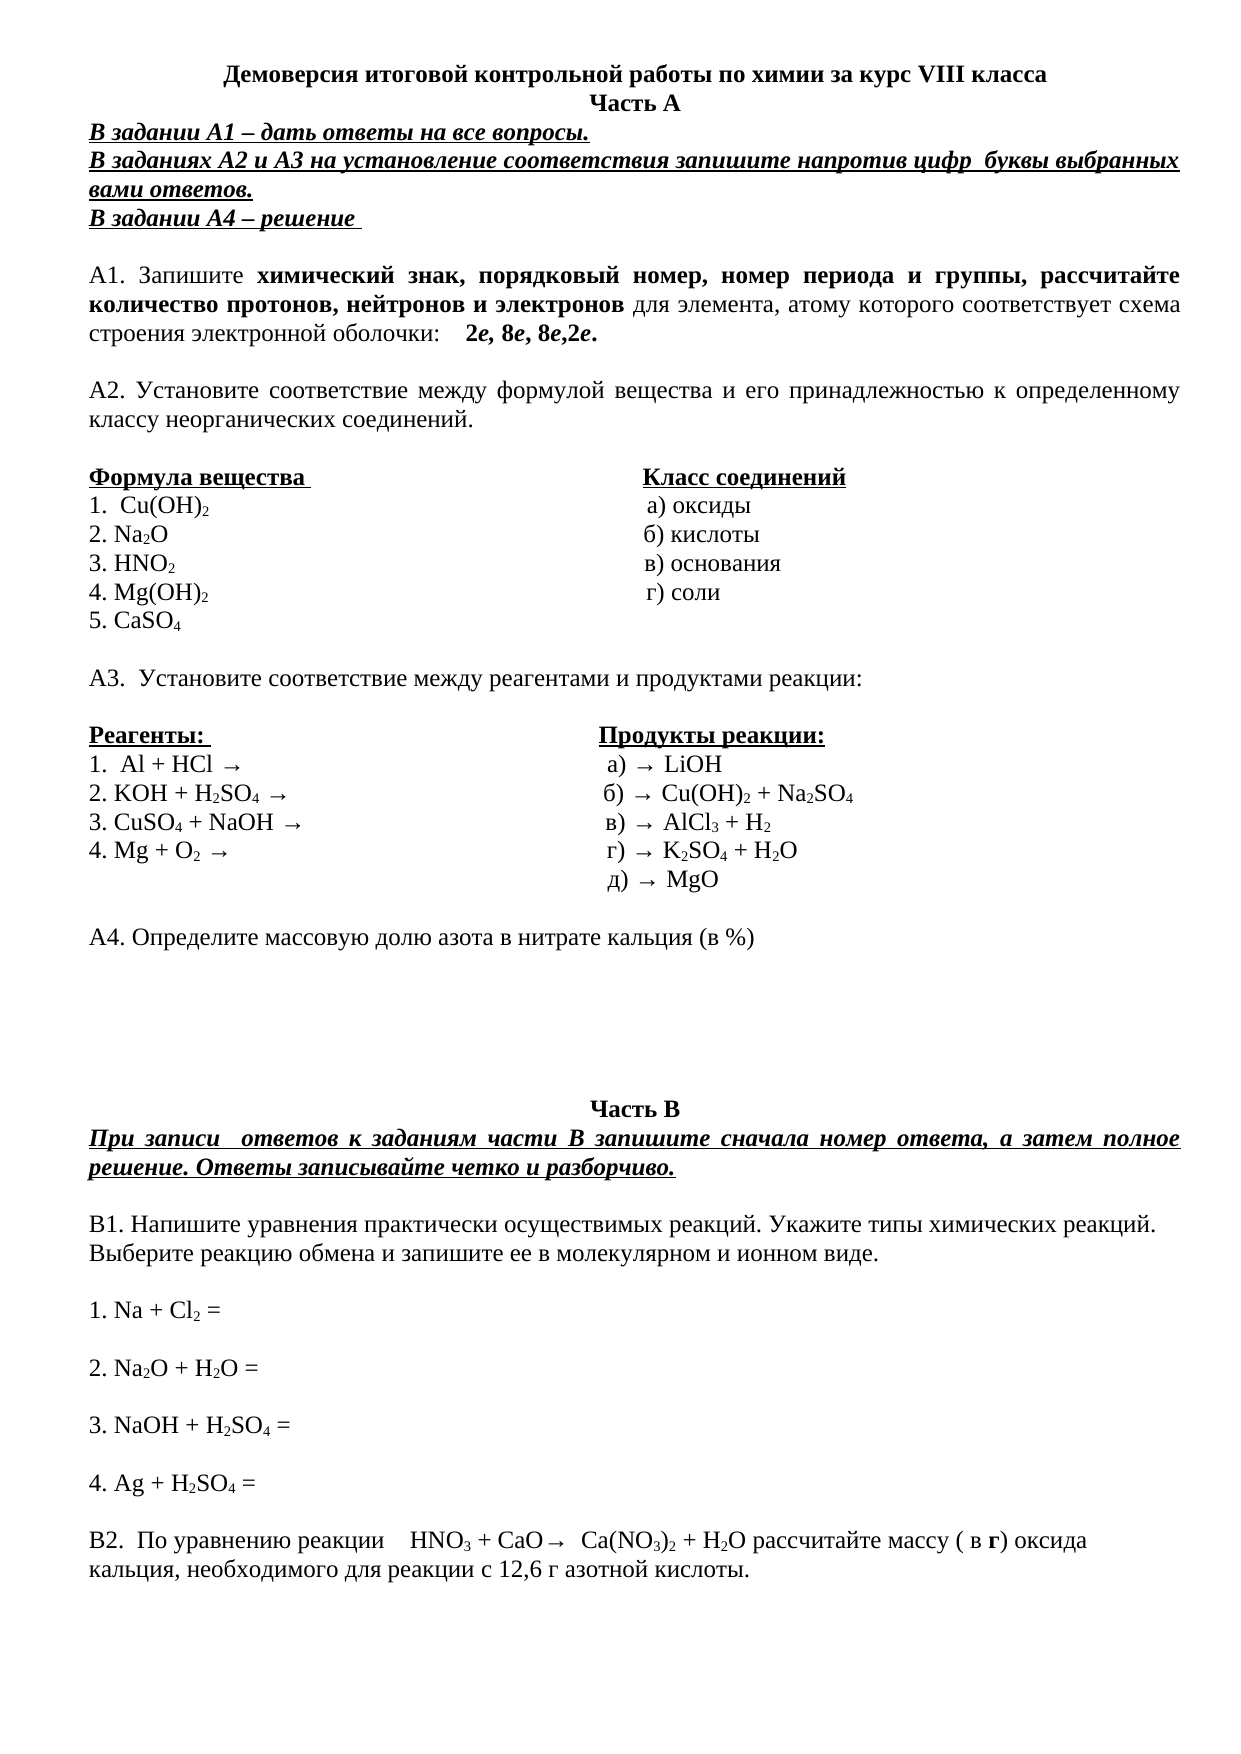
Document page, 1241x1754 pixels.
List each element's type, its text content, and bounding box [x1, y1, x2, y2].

text 1. Cu(OH)2 а) оксиды [89, 490, 1240, 519]
text Формула вещества Класс соединений [89, 462, 1181, 490]
text 2. Na2O + H2O = [89, 1353, 1181, 1382]
text А2. Установите соответствие между формулой вещества и его принадлежностью к определенному классу неорганических соединений. [89, 375, 1181, 433]
text Часть В [89, 1094, 1181, 1123]
text 4. Mg + O2 → г) → K2SO4 + H2O [89, 835, 1240, 864]
text 1. Al + HCl → а) → LiOH [89, 749, 1240, 778]
text 3. NaOH + H2SO4 = [89, 1410, 1181, 1439]
text 4. Ag + H2SO4 = [89, 1468, 1181, 1497]
text 3. HNO2 в) основания [89, 548, 1240, 577]
text А1. Запишите химический знак, порядковый номер, номер периода и группы, рассчитайте количество протонов, нейтронов и электронов для элемента, атому которого соответствует схема строения электронной оболочки: 2е, 8е, 8е,2е. [89, 260, 1181, 347]
text д) → MgO [89, 864, 1240, 893]
text В1. Напишите уравнения практически осуществимых реакций. Укажите типы химических реакций. Выберите реакцию обмена и запишите ее в молекулярном и ионном виде. [89, 1209, 1181, 1267]
text В2. По уравнению реакции HNO3 + CaO→ Ca(NO3)2 + H2O рассчитайте массу ( в г) оксида кальция, необходимого для реакции с 12,6 г азотной кислоты. [89, 1525, 1181, 1583]
text В задании А4 – решение [89, 203, 1181, 232]
text В задании А1 – дать ответы на все вопросы. [89, 117, 1181, 145]
text Демоверсия итоговой контрольной работы по химии за курс VIII класса [89, 59, 1181, 88]
text 2. KOH + H2SO4 → б) → Cu(OH)2 + Na2SO4 [89, 778, 1240, 807]
text При записи ответов к заданиям части В запишите сначала номер ответа, а затем полное решение. Ответы записывайте четко и разборчиво. [89, 1149, 1181, 1180]
text В заданиях А2 и А3 на установление соответствия запишите напротив цифр буквы выбранных вами ответов. [89, 145, 1181, 203]
text Реагенты: Продукты реакции: [89, 720, 1240, 749]
text А3. Установите соответствие между реагентами и продуктами реакции: [89, 663, 1240, 692]
text 1. Na + Cl2 = [89, 1295, 1181, 1324]
text 2. Na2O б) кислоты [89, 519, 1240, 548]
text 3. CuSO4 + NaOH → в) → AlCl3 + H2 [89, 807, 1240, 835]
text При записи ответов к заданиям части В запишите сначала номер ответа, а затем полное решение. Ответы записывайте четко и разборчиво. [89, 1123, 1181, 1148]
text 5. CaSO4 [89, 605, 1240, 634]
text А4. Определите массовую долю азота в нитрате кальция (в %) [89, 922, 1240, 950]
text 4. Mg(OH)2 г) соли [89, 577, 1240, 605]
text Часть А [89, 88, 1181, 117]
